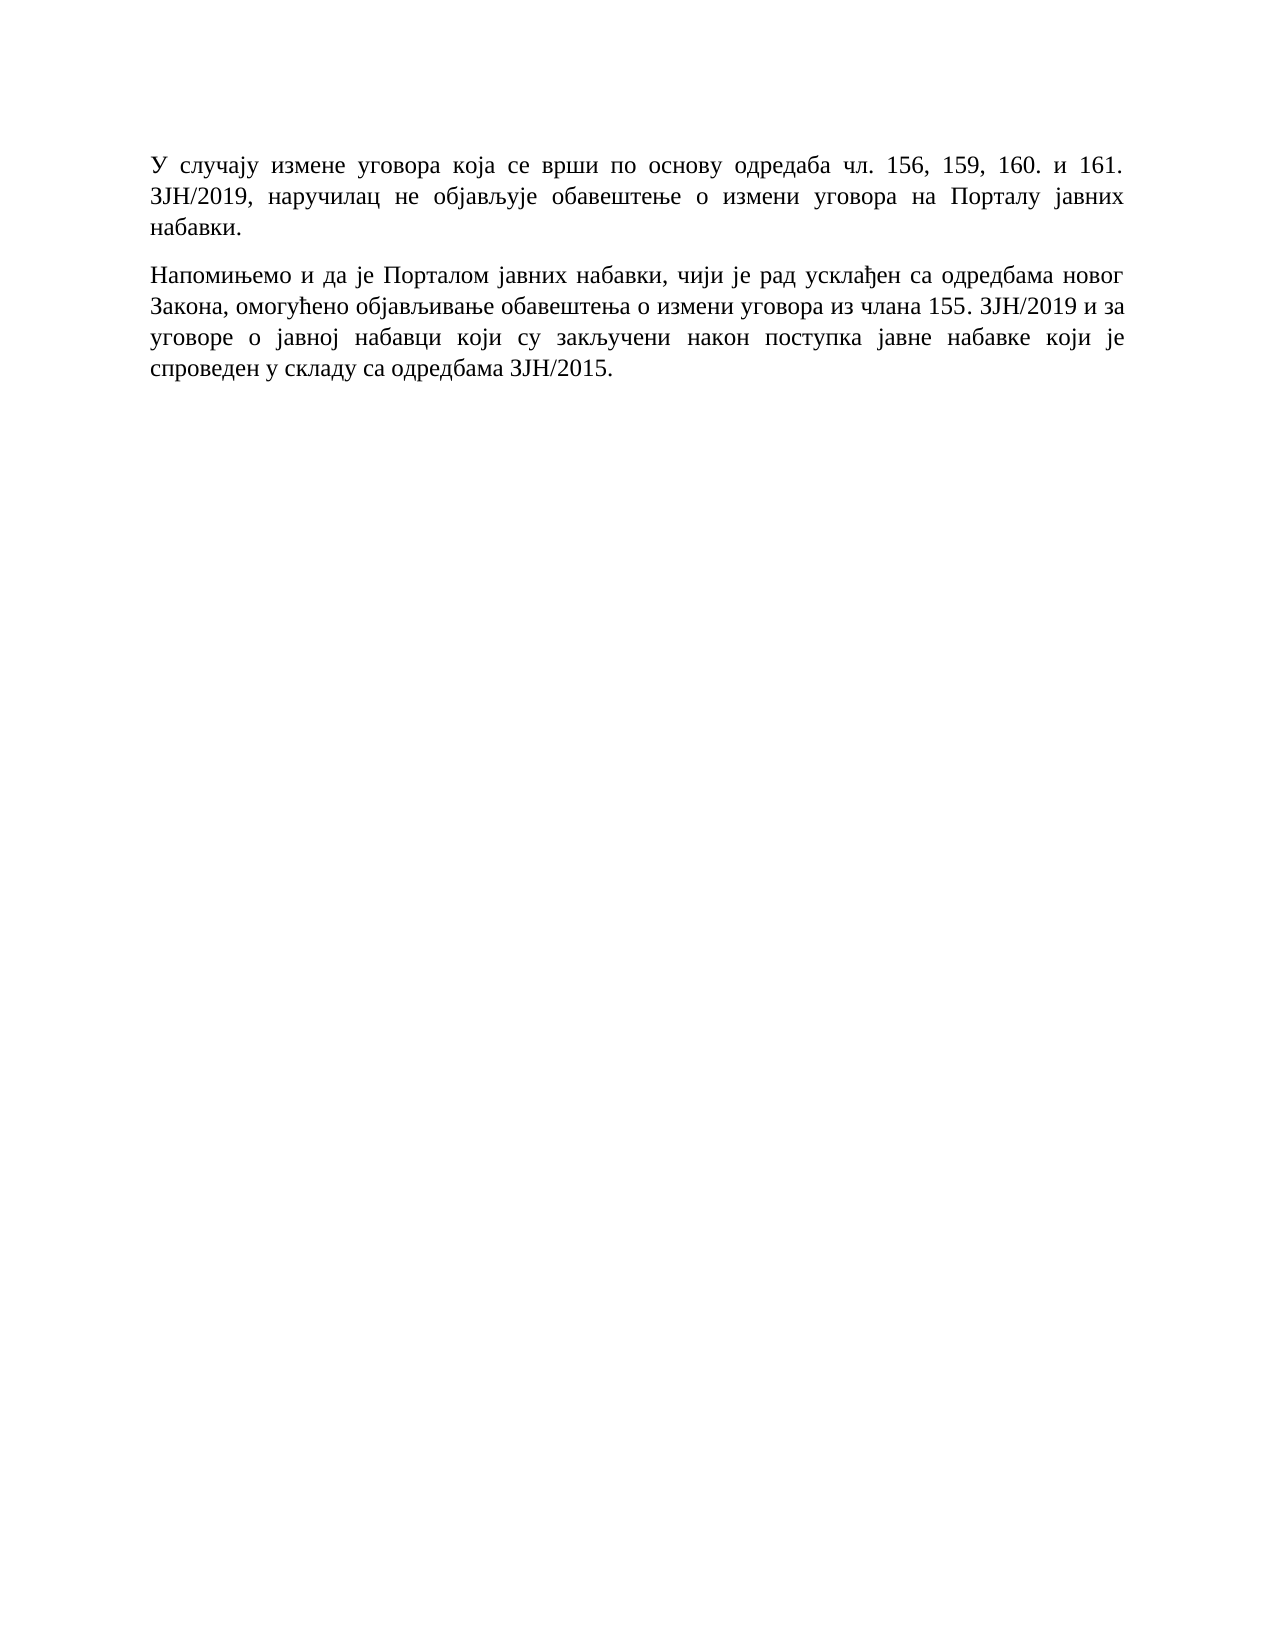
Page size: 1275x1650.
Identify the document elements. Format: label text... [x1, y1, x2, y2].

text Напомињемо и да је Порталом јавних набавки, чији је рад усклађен са одредбама новог Закона, омогућено објављивање обавештења о измени уговора из члана 155. ЗЈН/2019 и за уговоре о јавној набавци који су закључени након поступка јавне набавке који је спроведен у складу са одредбама ЗЈН/2015. [150, 260, 1125, 382]
text У случају измене уговора која се врши по основу одредаба чл. 156, 159, 160. и 161. ЗЈН/2019, наручилац не објављује обавештење о измени уговора на Порталу јавних набавки. [150, 150, 1125, 241]
